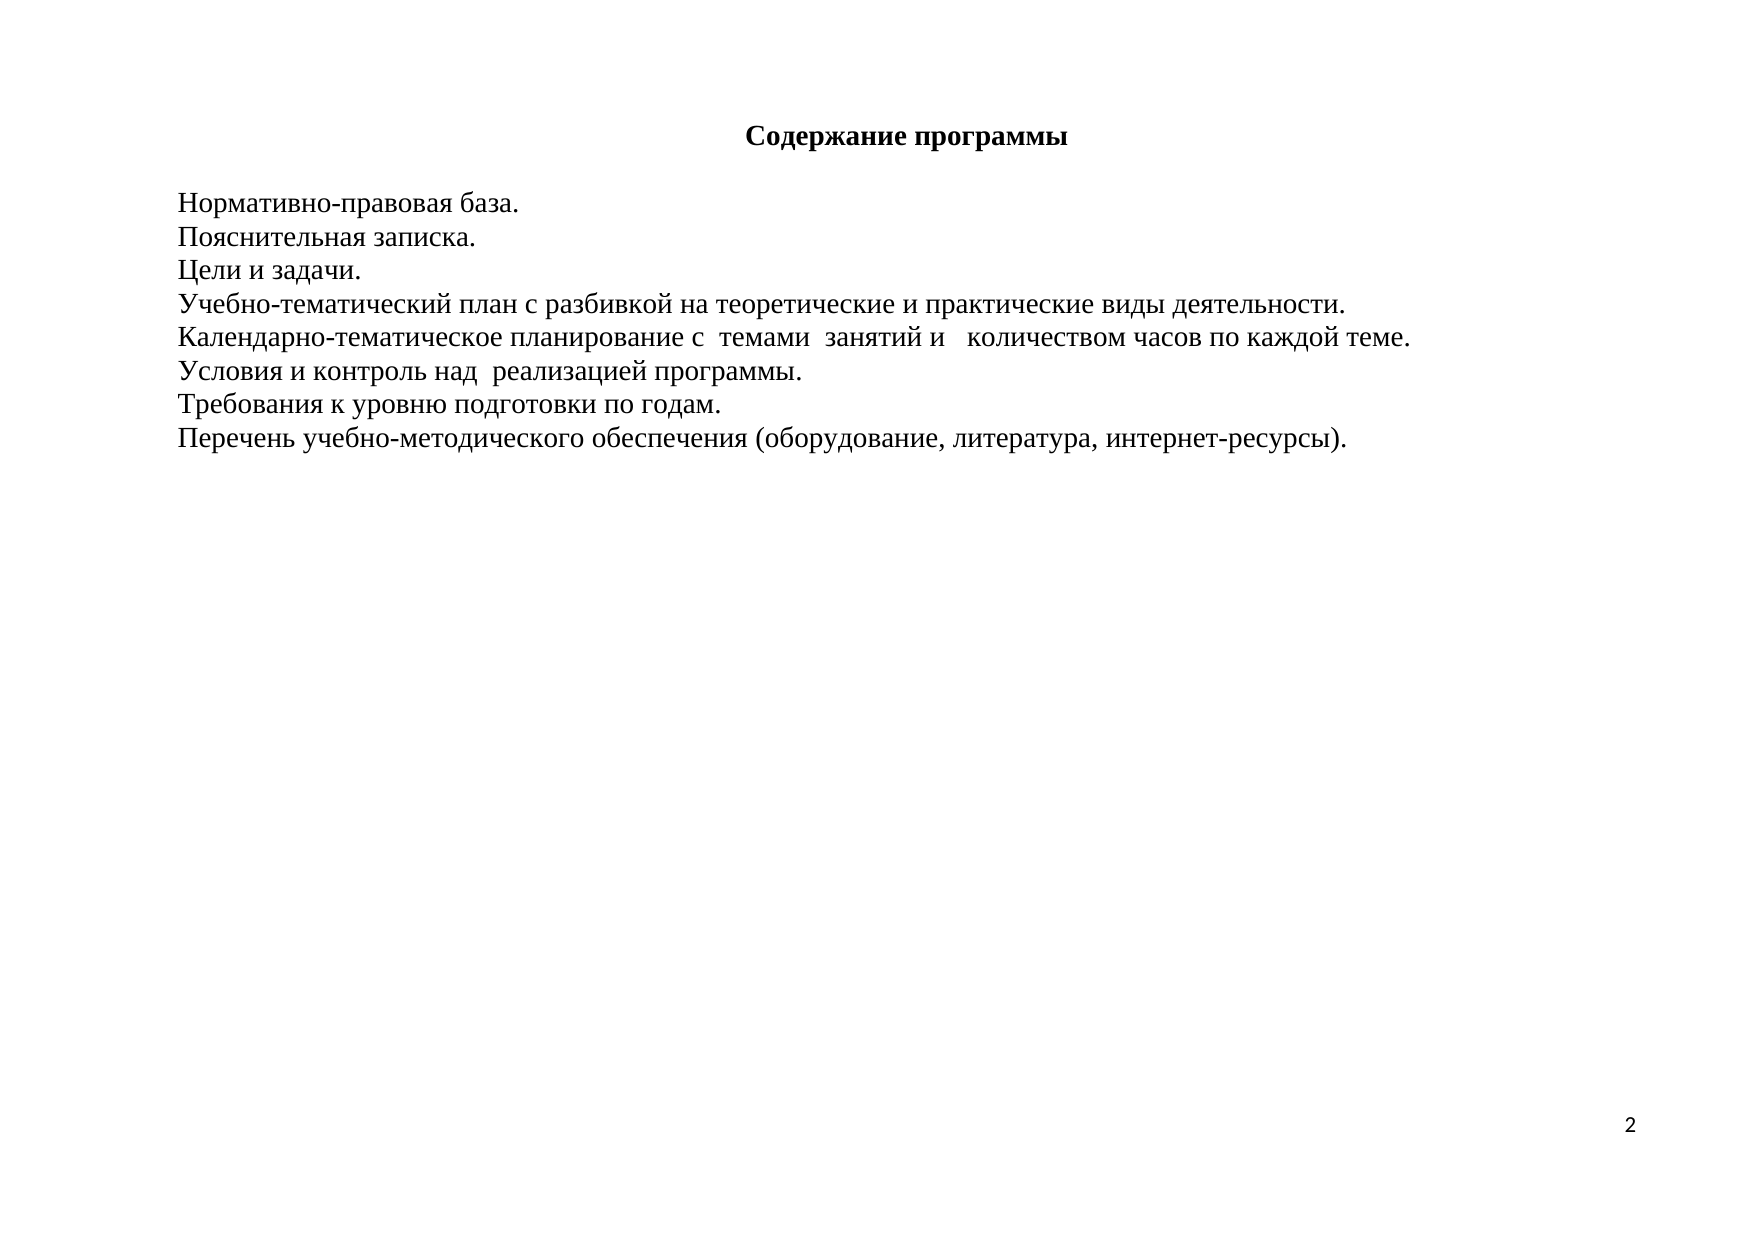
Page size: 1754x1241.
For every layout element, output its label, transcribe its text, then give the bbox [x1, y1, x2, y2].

text Содержание программы [177, 118, 1636, 152]
text Календарно-тематическое планирование с темами занятий и количеством часов по каждой теме. [162, 319, 1636, 353]
text Условия и контроль над реализацией программы. [162, 353, 1636, 386]
text Перечень учебно-методического обеспечения (оборудование, литература, интернет-ресурсы). [162, 420, 1636, 453]
text Нормативно-правовая база. [162, 185, 1636, 219]
text Цели и задачи. [162, 252, 1636, 286]
text Требования к уровню подготовки по годам. [162, 386, 1636, 420]
text Пояснительная записка. [162, 219, 1636, 252]
text Учебно-тематический план с разбивкой на теоретические и практические виды деятельности. [162, 286, 1636, 319]
